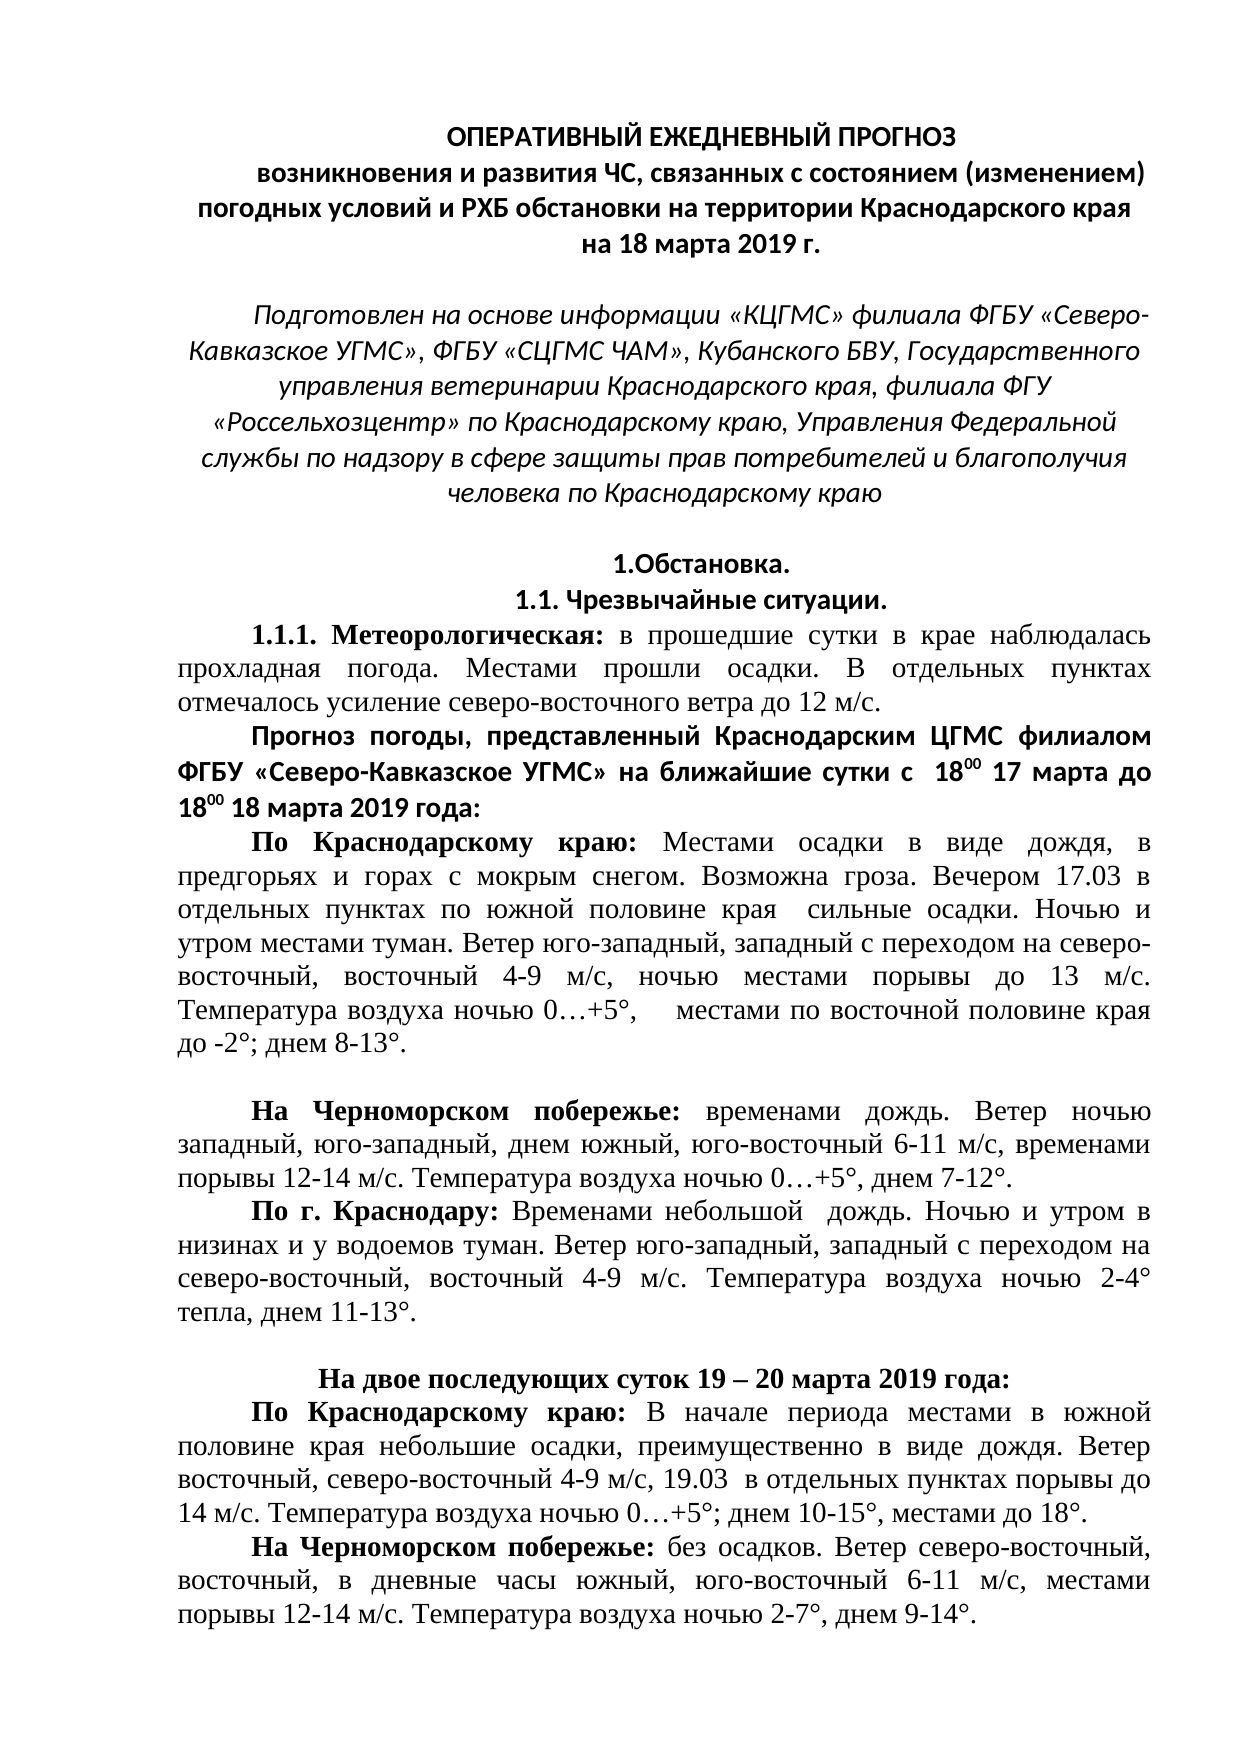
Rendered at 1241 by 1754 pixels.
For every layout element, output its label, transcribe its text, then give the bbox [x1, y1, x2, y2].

text По Краснодарскому краю: Местами осадки в виде дождя, в предгорьях и горах с мокрым снегом. Возможна гроза. Вечером 17.03 в отдельных пунктах по южной половине края сильные осадки. Ночью и утром местами туман. Ветер юго-западный, западный с переходом на северо-восточный, восточный 4-9 м/с, ночью местами порывы до 13 м/с. Температура воздуха ночью 0…+5°, местами по восточной половине края до -2°; днем 8-13°. [177, 824, 1152, 1059]
text На Черноморском побережье: временами дождь. Ветер ночью западный, юго-западный, днем южный, юго-восточный 6-11 м/с, временами порывы 12-14 м/с. Температура воздуха ночью 0…+5°, днем 7-12°. [177, 1093, 1152, 1193]
text 1.1.1. Метеорологическая: в прошедшие сутки в крае наблюдалась прохладная погода. Местами прошли осадки. В отдельных пунктах отмечалось усиление северо-восточного ветра до 12 м/с. [177, 617, 1152, 717]
text 1.1. Чрезвычайные ситуации. [177, 581, 1152, 617]
text На Черноморском побережье: без осадков. Ветер северо-восточный, восточный, в дневные часы южный, юго-восточный 6-11 м/с, местами порывы 12-14 м/с. Температура воздуха ночью 2-7°, днем 9-14°. [177, 1529, 1152, 1629]
text Подготовлен на основе информации «КЦГМС» филиала ФГБУ «Северо-Кавказское УГМС», ФГБУ «СЦГМС ЧАМ», Кубанского БВУ, Государственного управления ветеринарии Краснодарского края, филиала ФГУ «Россельхозцентр» по Краснодарскому краю, Управления Федеральной службы по надзору в сфере защиты прав потребителей и благополучия человека по Краснодарскому краю [177, 296, 1152, 510]
text По Краснодарскому краю: В начале периода местами в южной половине края небольшие осадки, преимущественно в виде дождя. Ветер восточный, северо-восточный 4-9 м/с, 19.03 в отдельных пунктах порывы до 14 м/с. Температура воздуха ночью 0…+5°; днем 10-15°, местами до 18°. [177, 1394, 1152, 1529]
text По г. Краснодару: Временами небольшой дождь. Ночью и утром в низинах и у водоемов туман. Ветер юго-западный, западный с переходом на северо-восточный, восточный 4-9 м/с. Температура воздуха ночью 2-4° тепла, днем 11-13°. [177, 1193, 1152, 1327]
text На двое последующих суток 19 – 20 марта 2019 года: [177, 1361, 1152, 1394]
text Прогноз погоды, представленный Краснодарским ЦГМС филиалом ФГБУ «Северо-Кавказское УГМС» на ближайшие сутки с 1800 17 марта до 1800 18 марта 2019 года: [177, 717, 1152, 824]
text ОПЕРАТИВНЫЙ ЕЖЕДНЕВНЫЙ ПРОГНОЗ [177, 118, 1152, 154]
text на 18 марта 2019 г. [177, 225, 1152, 261]
text 1.Обстановка. [177, 546, 1152, 581]
text возникновения и развития ЧС, связанных с состоянием (изменением) погодных условий и РХБ обстановки на территории Краснодарского края [177, 154, 1152, 225]
